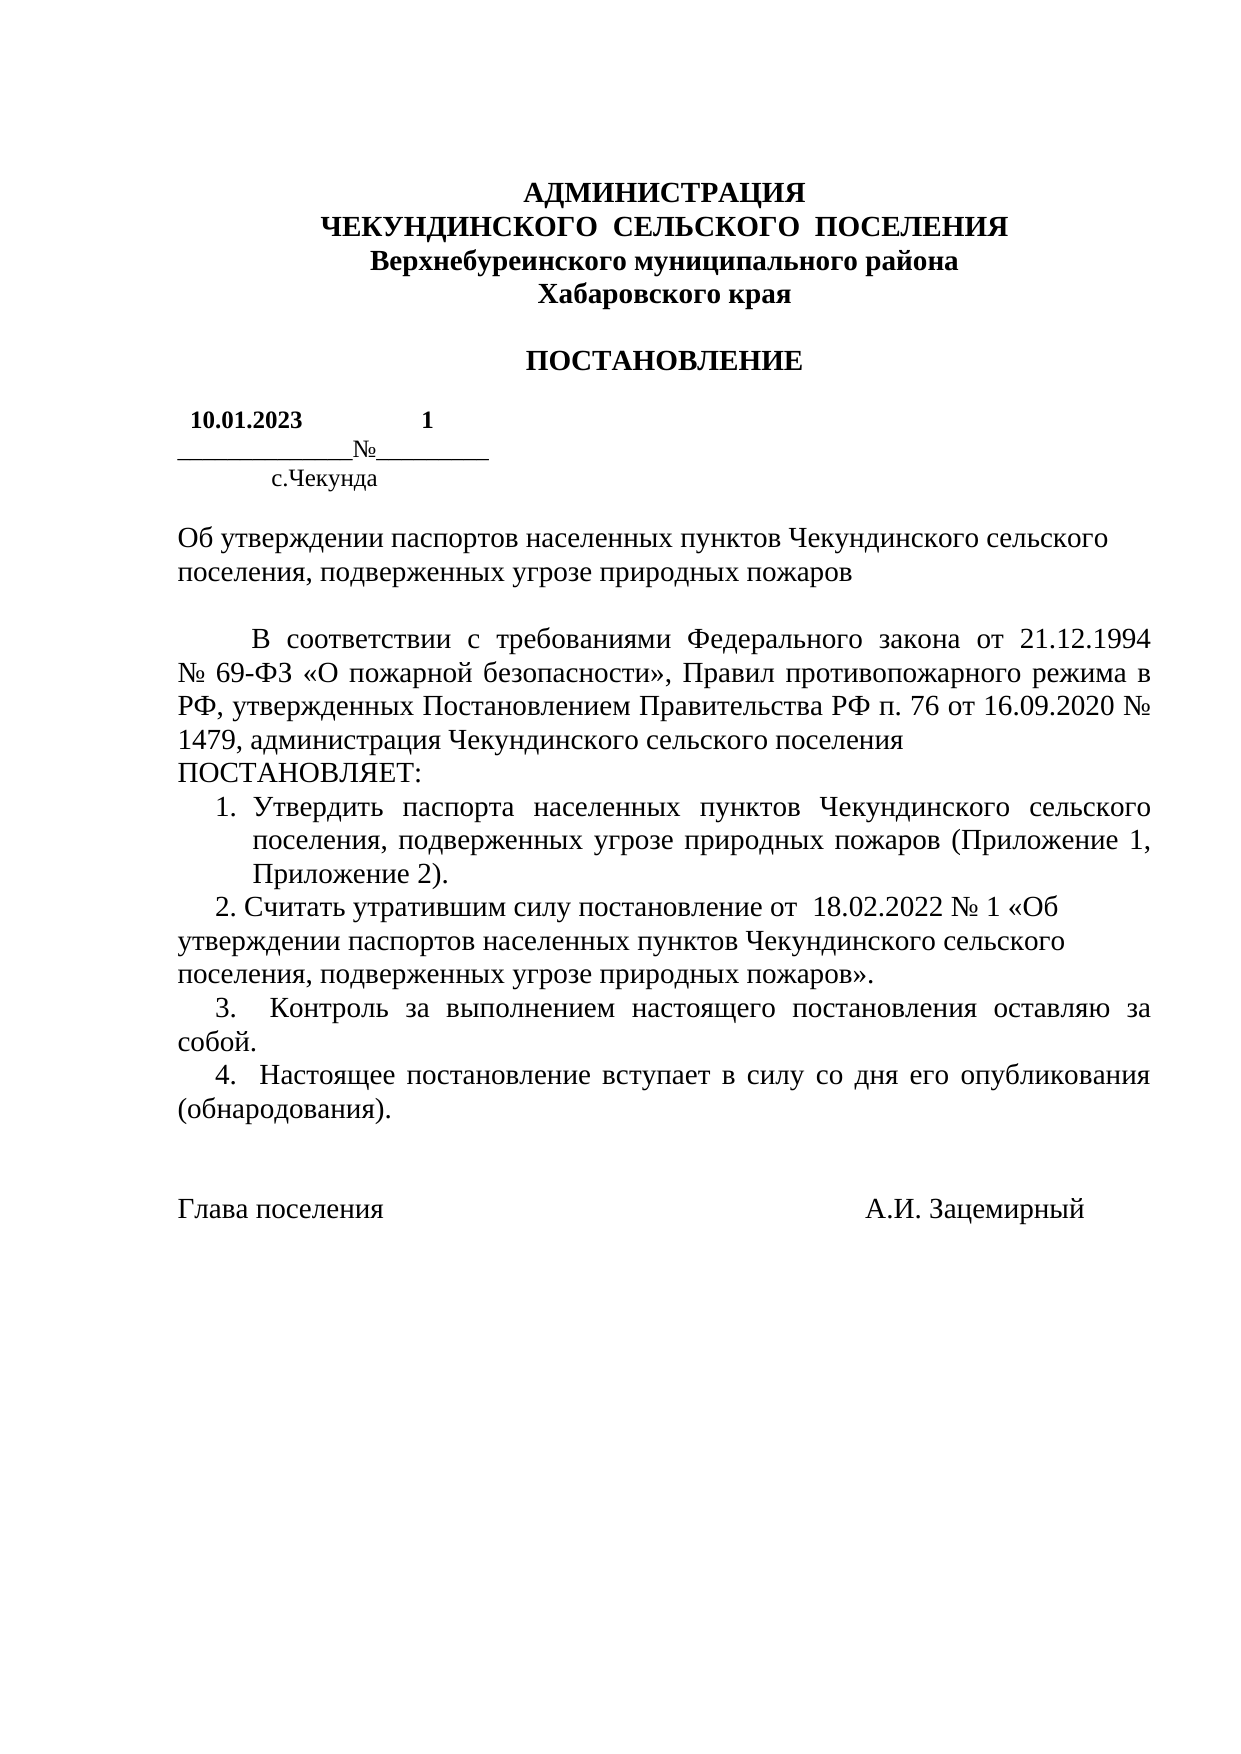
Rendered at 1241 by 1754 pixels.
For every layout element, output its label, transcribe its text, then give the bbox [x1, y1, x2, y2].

text 3. Контроль за выполнением настоящего постановления оставляю за собой. [177, 990, 1152, 1057]
text АДМИНИСТРАЦИЯ [177, 176, 1152, 209]
subtitle Об утверждении паспортов населенных пунктов Чекундинского сельского поселения, подверженных угрозе природных пожаров [177, 521, 1152, 588]
text ______________№_________ [177, 434, 1152, 463]
text ПОСТАНОВЛЕНИЕ [177, 343, 1152, 377]
subtitle 2. Считать утратившим силу постановление от 18.02.2022 № 1 «Об утверждении паспортов населенных пунктов Чекундинского сельского поселения, подверженных угрозе природных пожаров». [177, 889, 1152, 990]
text Хабаровского края [177, 276, 1152, 310]
text Глава поселения А.И. Зацемирный [177, 1191, 1152, 1225]
list Утвердить паспорта населенных пунктов Чекундинского сельского поселения, подверженных угрозе природных пожаров (Приложение 1, Приложение 2). [215, 789, 1152, 889]
text ЧЕКУНДИНСКОГО СЕЛЬСКОГО ПОСЕЛЕНИЯ [177, 209, 1152, 243]
text ПОСТАНОВЛЯЕТ: [177, 755, 1152, 789]
text В соответствии с требованиями Федерального закона от 21.12.1994 № 69-ФЗ «О пожарной безопасности», Правил противопожарного режима в РФ, утвержденных Постановлением Правительства РФ п. 76 от 16.09.2020 № 1479, администрация Чекундинского сельского поселения [177, 621, 1152, 755]
text 10.01.2023 1 [177, 406, 1152, 434]
text с.Чекунда [177, 463, 1152, 492]
text Верхнебуреинского муниципального района [177, 243, 1152, 276]
text 4. Настоящее постановление вступает в силу со дня его опубликования (обнародования). [177, 1057, 1152, 1124]
